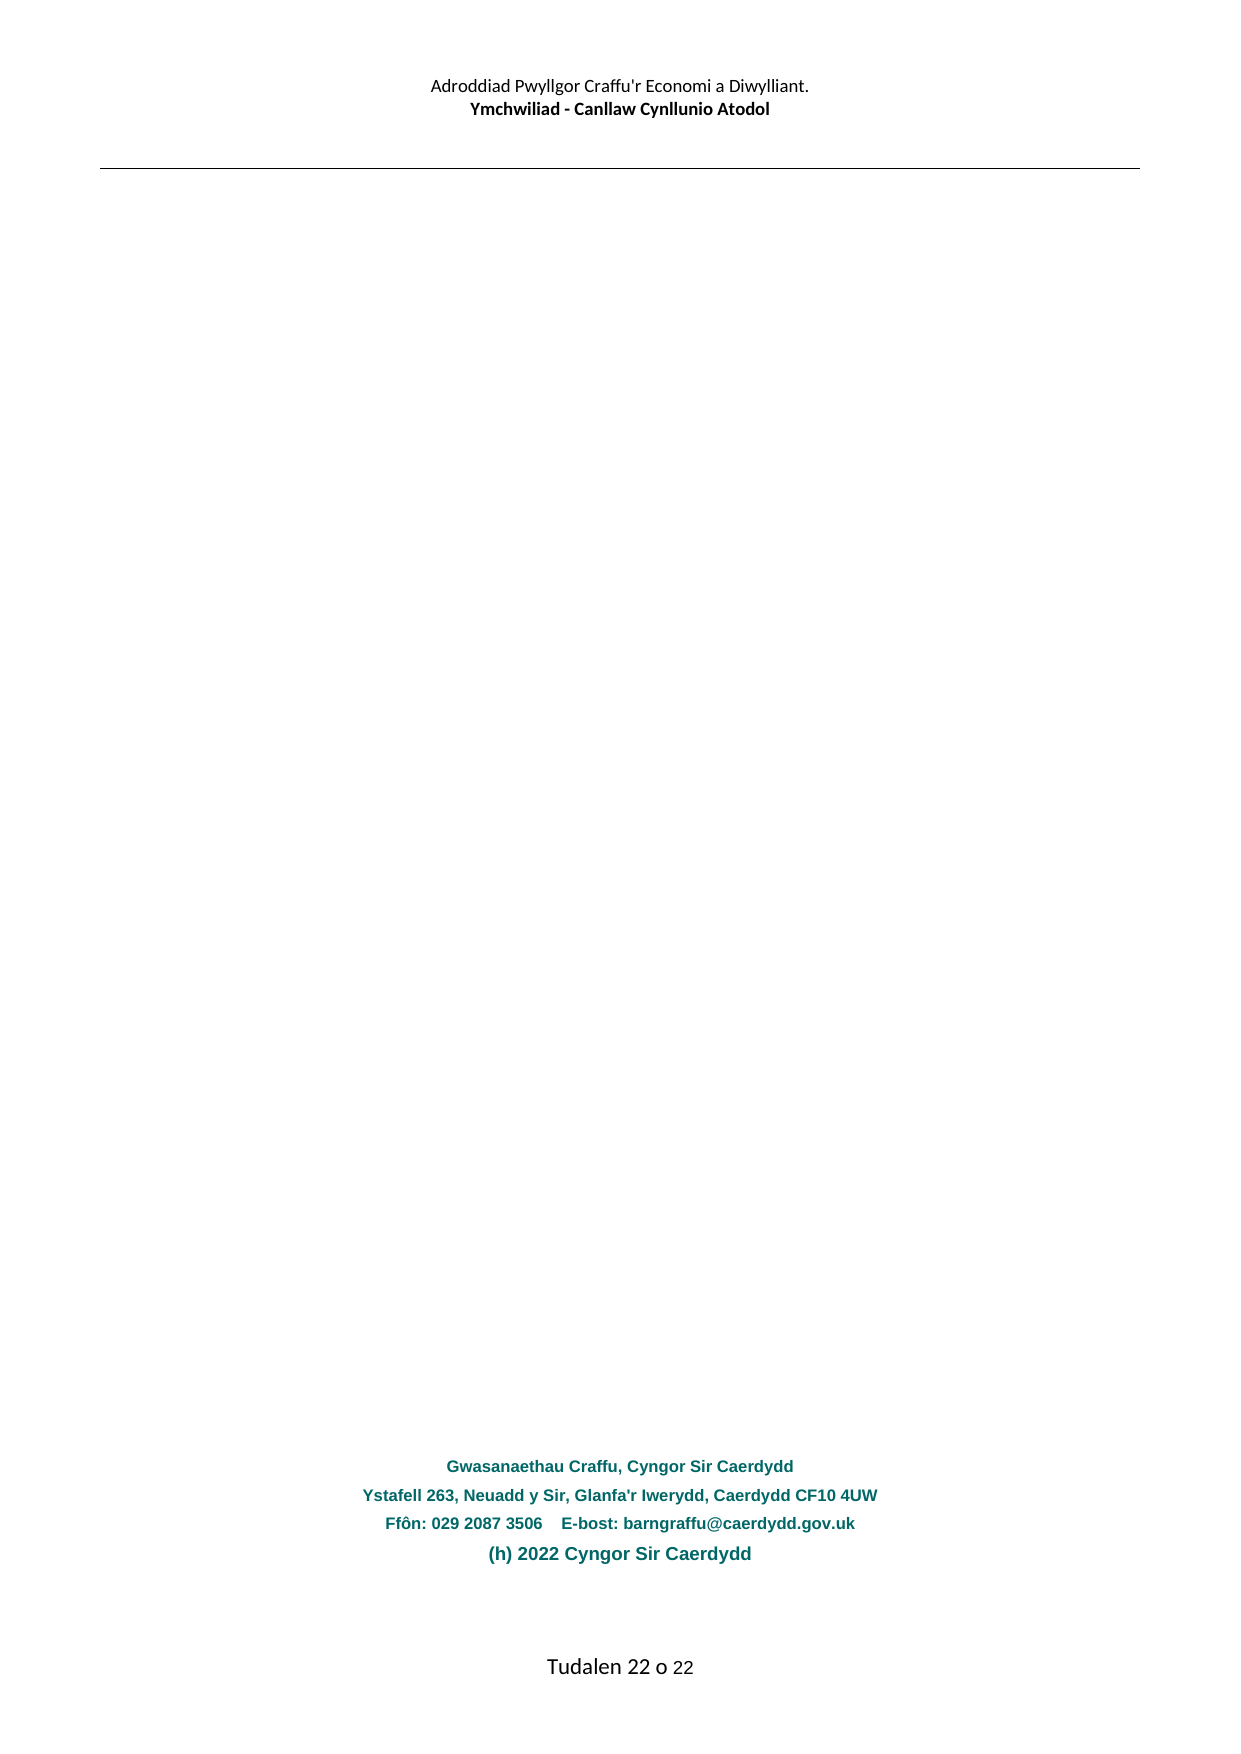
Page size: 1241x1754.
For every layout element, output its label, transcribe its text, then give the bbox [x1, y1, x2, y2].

text Gwasanaethau Craffu, Cyngor Sir Caerdydd [100, 1457, 1140, 1476]
text Ystafell 263, Neuadd y Sir, Glanfa'r Iwerydd, Caerdydd CF10 4UW [100, 1485, 1140, 1504]
text (h) 2022 Cyngor Sir Caerdydd [100, 1543, 1140, 1564]
text Ffôn: 029 2087 3506 E-bost: barngraffu@caerdydd.gov.uk [100, 1514, 1140, 1533]
